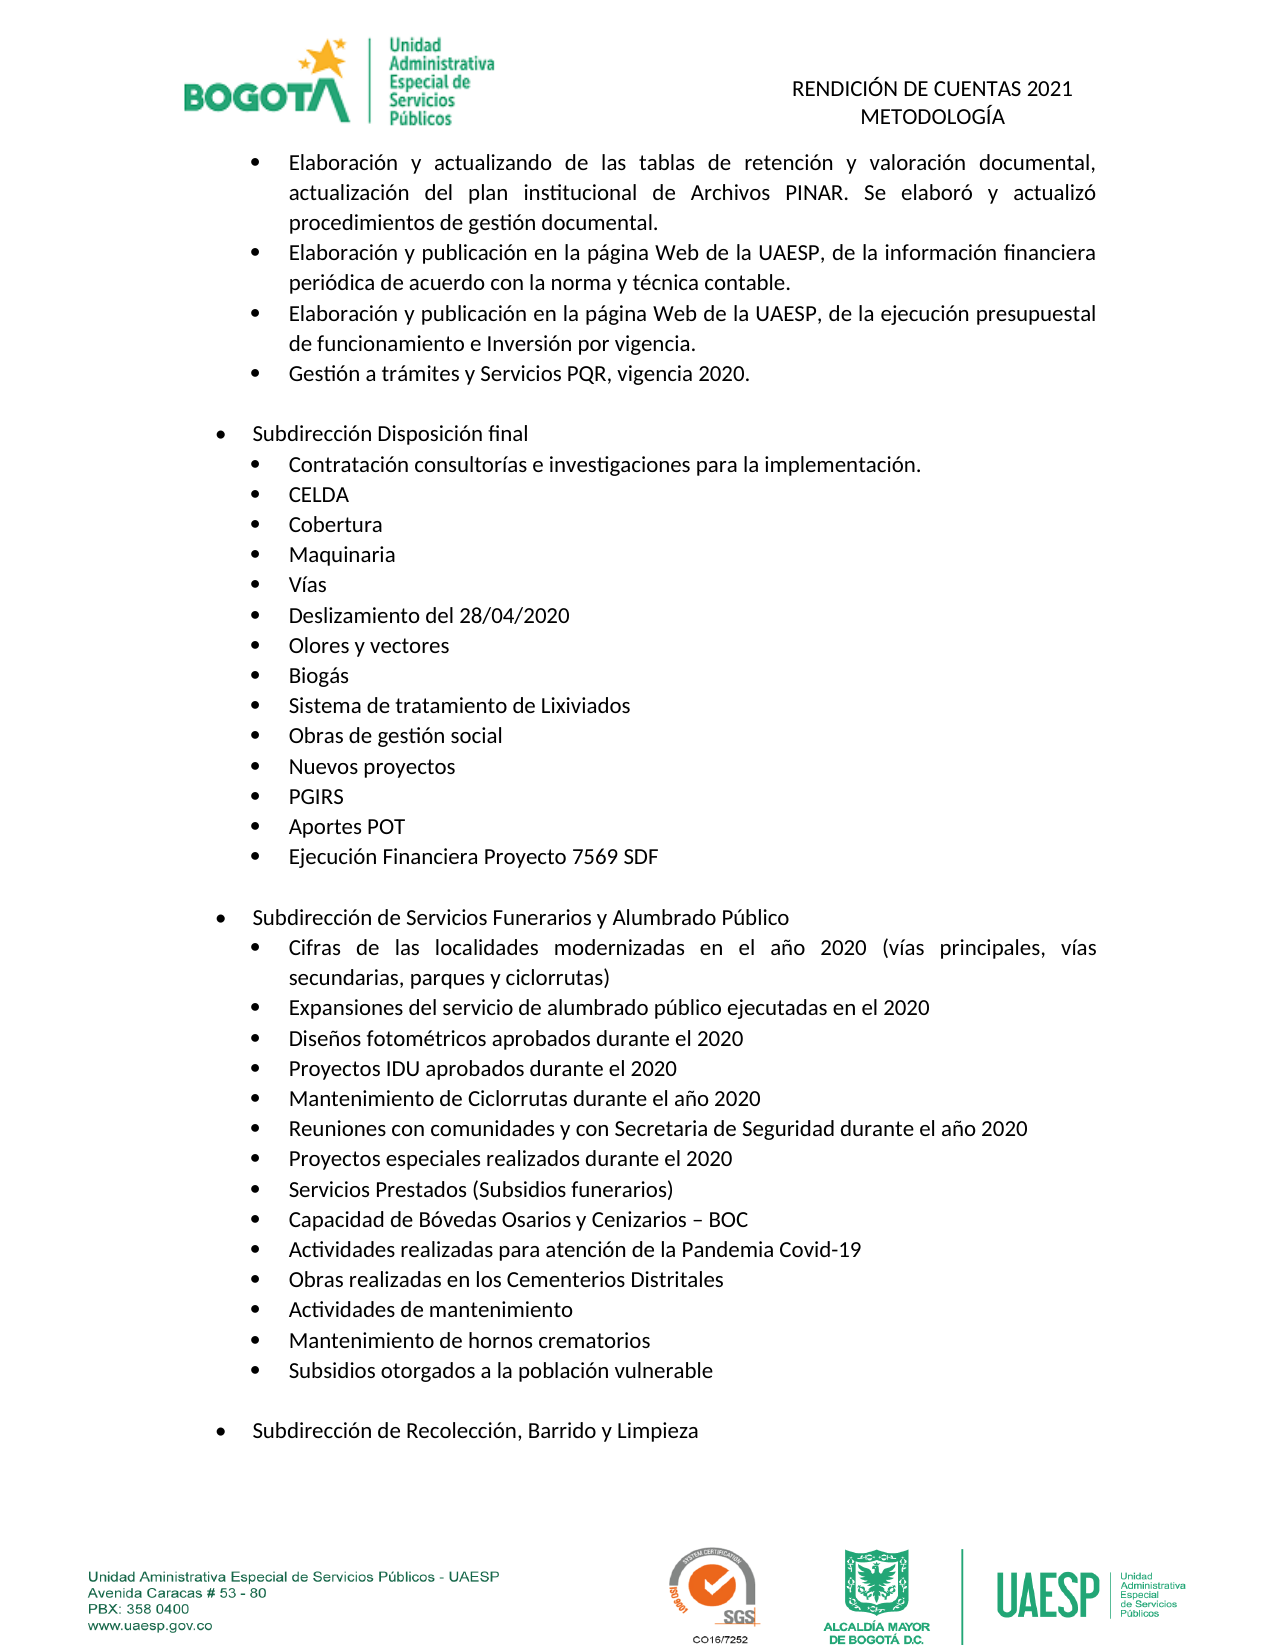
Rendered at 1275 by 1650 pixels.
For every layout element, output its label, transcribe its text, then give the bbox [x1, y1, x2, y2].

list Subdirección Disposición final [215, 419, 1098, 447]
list Proyectos IDU aprobados durante el 2020 [251, 1054, 1098, 1082]
list Aportes POT [251, 812, 1098, 840]
list Capacidad de Bóvedas Osarios y Cenizarios – BOC [251, 1205, 1098, 1233]
list Cifras de las localidades modernizadas en el año 2020 (vías principales, vías secundarias, parques y ciclorrutas) [251, 933, 1098, 991]
list Reuniones con comunidades y con Secretaria de Seguridad durante el año 2020 [251, 1114, 1098, 1142]
list Gestión a trámites y Servicios PQR, vigencia 2020. [251, 359, 1098, 387]
list Mantenimiento de Ciclorrutas durante el año 2020 [251, 1084, 1098, 1112]
picture [177, 20, 502, 138]
list Olores y vectores [251, 631, 1098, 659]
list Proyectos especiales realizados durante el 2020 [251, 1144, 1098, 1172]
list Maquinaria [251, 540, 1098, 568]
list Elaboración y publicación en la página Web de la UAESP, de la información financiera periódica de acuerdo con la norma y técnica contable. [251, 238, 1098, 296]
list Contratación consultorías e investigaciones para la implementación. [251, 450, 1098, 478]
list Ejecución Financiera Proyecto 7569 SDF [251, 842, 1098, 870]
list Actividades realizadas para atención de la Pandemia Covid-19 [251, 1235, 1098, 1263]
list Subdirección de Recolección, Barrido y Limpieza [215, 1416, 1098, 1444]
list CELDA [251, 480, 1098, 508]
list Diseños fotométricos aprobados durante el 2020 [251, 1024, 1098, 1052]
picture [86, 1546, 1189, 1650]
list Elaboración y publicación en la página Web de la UAESP, de la ejecución presupuestal de funcionamiento e Inversión por vigencia. [251, 299, 1098, 357]
list Expansiones del servicio de alumbrado público ejecutadas en el 2020 [251, 993, 1098, 1021]
list PGIRS [251, 782, 1098, 810]
list Elaboración y actualizando de las tablas de retención y valoración documental, actualización del plan institucional de Archivos PINAR. Se elaboró y actualizó procedimientos de gestión documental. [251, 148, 1098, 236]
list Biogás [251, 661, 1098, 689]
list Subdirección de Servicios Funerarios y Alumbrado Público [215, 903, 1098, 931]
list Subsidios otorgados a la población vulnerable [251, 1356, 1098, 1384]
list Obras de gestión social [251, 722, 1098, 749]
list Vías [251, 571, 1098, 598]
list Servicios Prestados (Subsidios funerarios) [251, 1175, 1098, 1203]
list Obras realizadas en los Cementerios Distritales [251, 1265, 1098, 1293]
list Nuevos proyectos [251, 752, 1098, 780]
list Cobertura [251, 510, 1098, 538]
list Sistema de tratamiento de Lixiviados [251, 691, 1098, 719]
list Mantenimiento de hornos crematorios [251, 1326, 1098, 1354]
list Actividades de mantenimiento [251, 1296, 1098, 1323]
list Deslizamiento del 28/04/2020 [251, 601, 1098, 629]
